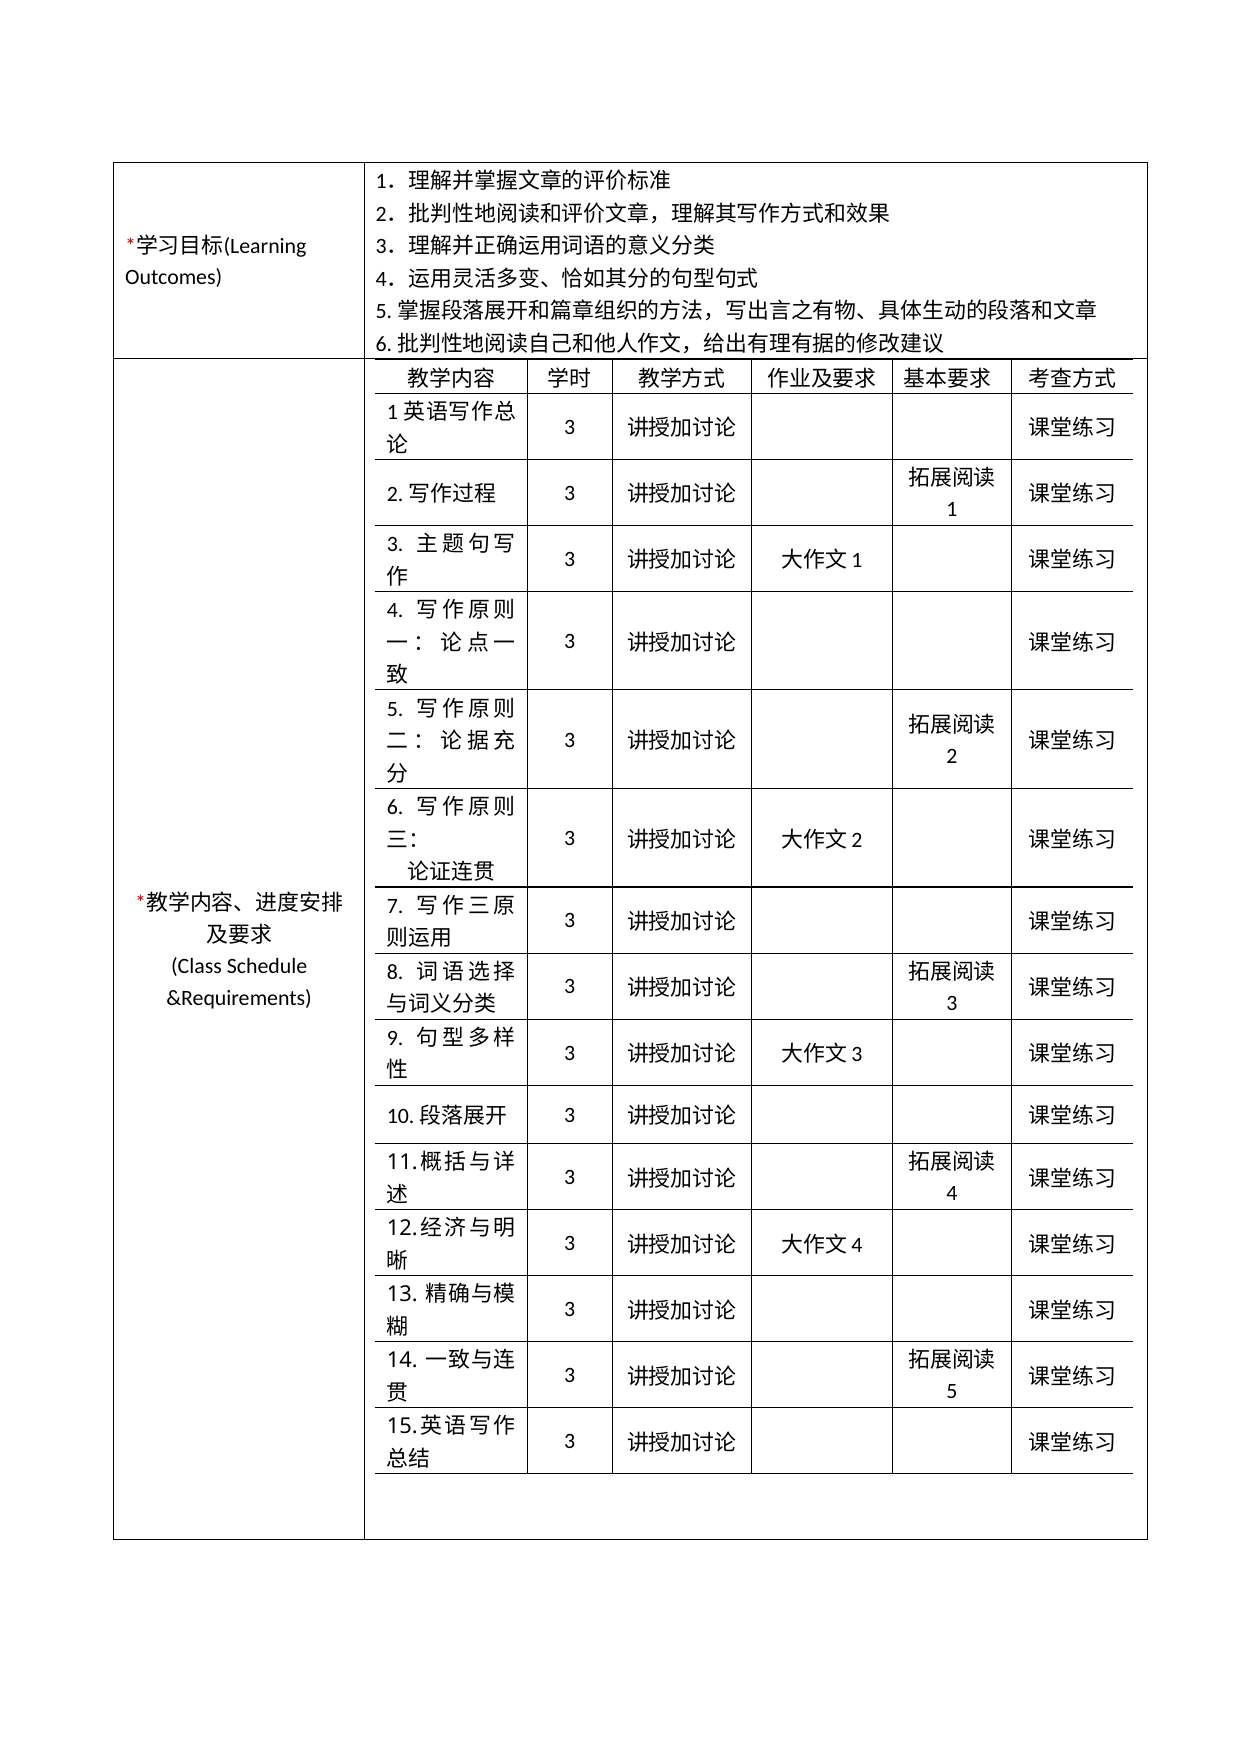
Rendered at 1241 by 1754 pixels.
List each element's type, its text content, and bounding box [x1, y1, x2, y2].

table_cell *学习目标(Learning Outcomes) [114, 163, 364, 358]
table_cell [365, 359, 1147, 1539]
table_cell *教学内容、进度安排及要求 (Class Schedule &Requirements) [114, 359, 364, 1539]
table_cell 1．理解并掌握文章的评价标准 2．批判性地阅读和评价文章，理解其写作方式和效果 3．理解并正确运用词语的意义分类 4．运用灵活多变、恰如其分的句型句式 5. 掌握段落展开和篇章组织的方法，写出言之有物、具体生动的段落和文章 6. 批判性地阅读自己和他人作文，给出有理有据的修改建议 [365, 163, 1147, 358]
